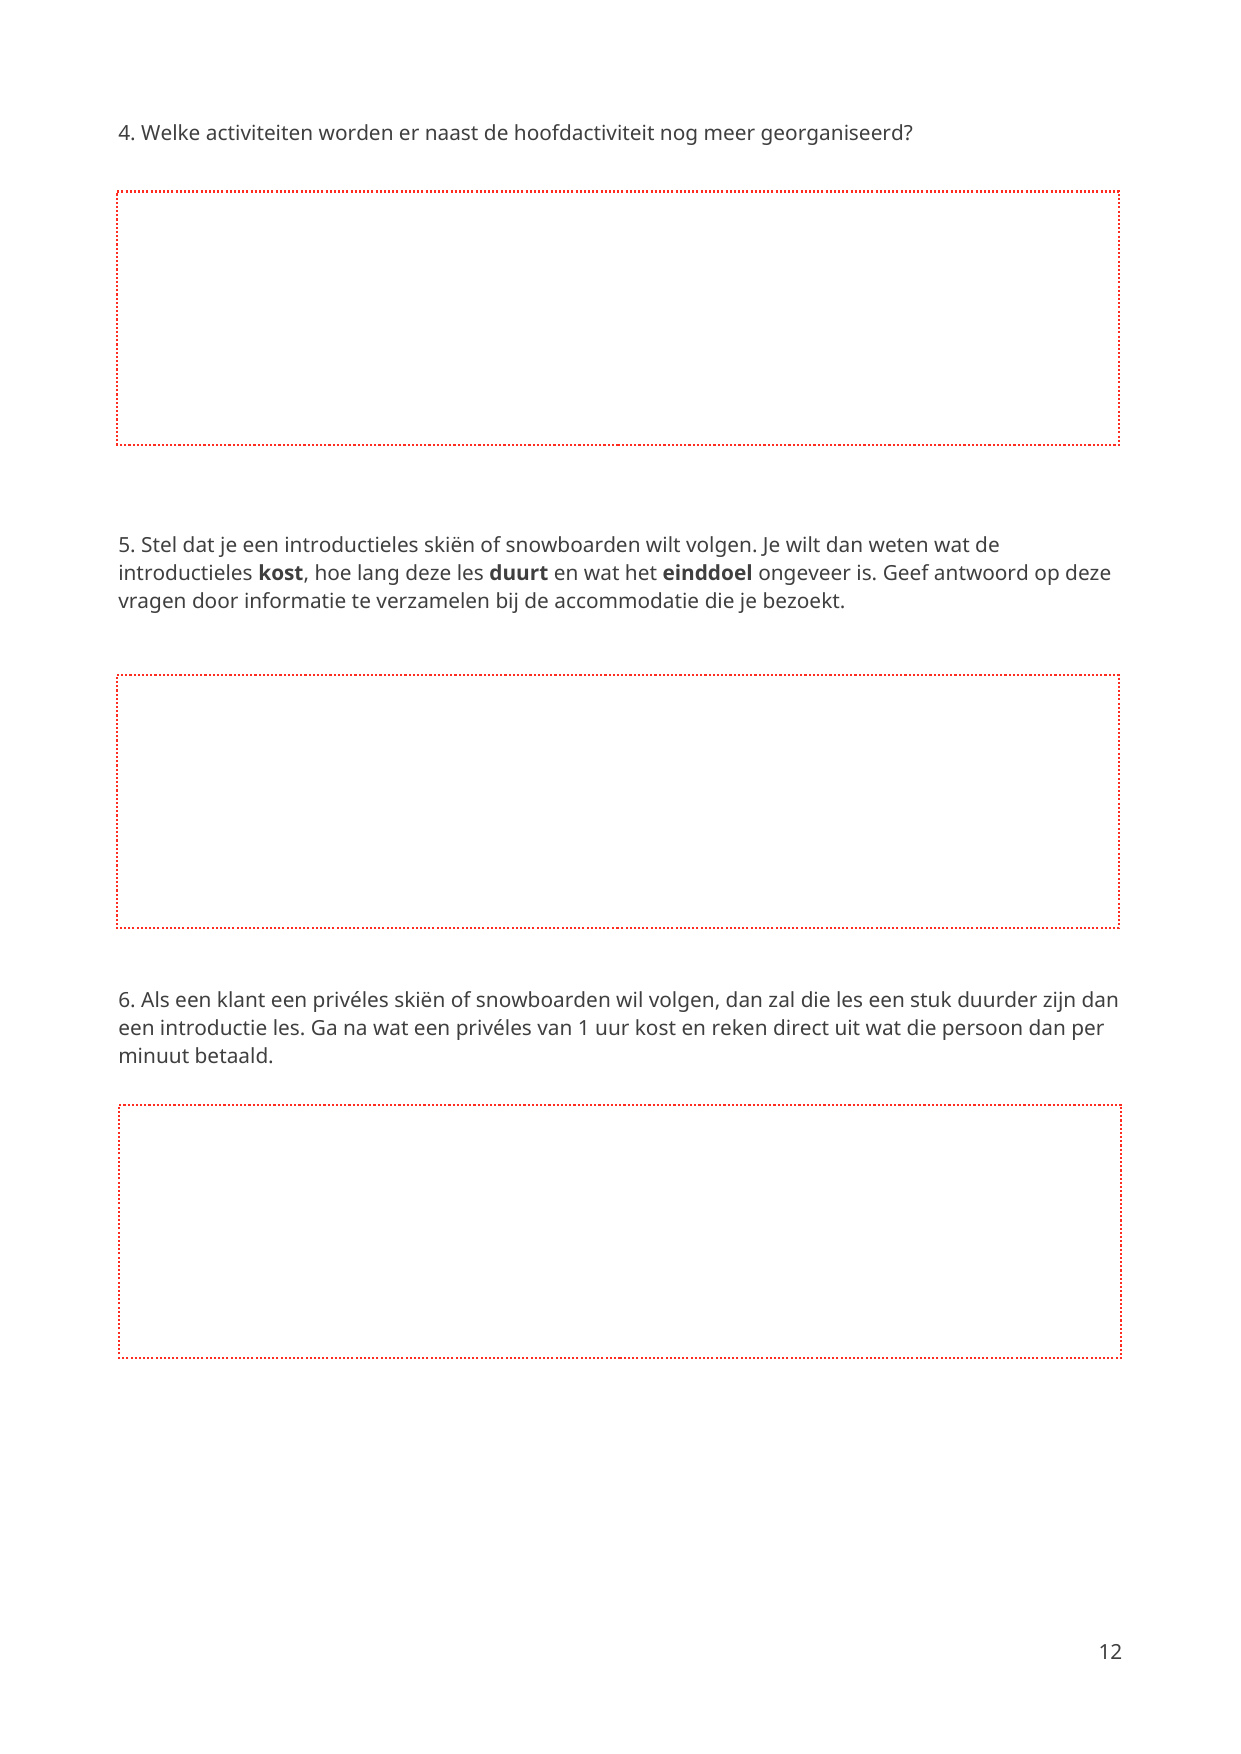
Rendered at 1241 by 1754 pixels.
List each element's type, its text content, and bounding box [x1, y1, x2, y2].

text 5. Stel dat je een introductieles skiën of snowboarden wilt volgen. Je wilt dan weten wat de introductieles kost, hoe lang deze les duurt en wat het einddoel ongeveer is. Geef antwoord op deze vragen door informatie te verzamelen bij de accommodatie die je bezoekt. [118, 530, 1122, 615]
text 6. Als een klant een privéles skiën of snowboarden wil volgen, dan zal die les een stuk duurder zijn dan een introductie les. Ga na wat een privéles van 1 uur kost en reken direct uit wat die persoon dan per minuut betaald. [118, 985, 1122, 1070]
text 4. Welke activiteiten worden er naast de hoofdactiviteit nog meer georganiseerd? [118, 118, 1122, 147]
